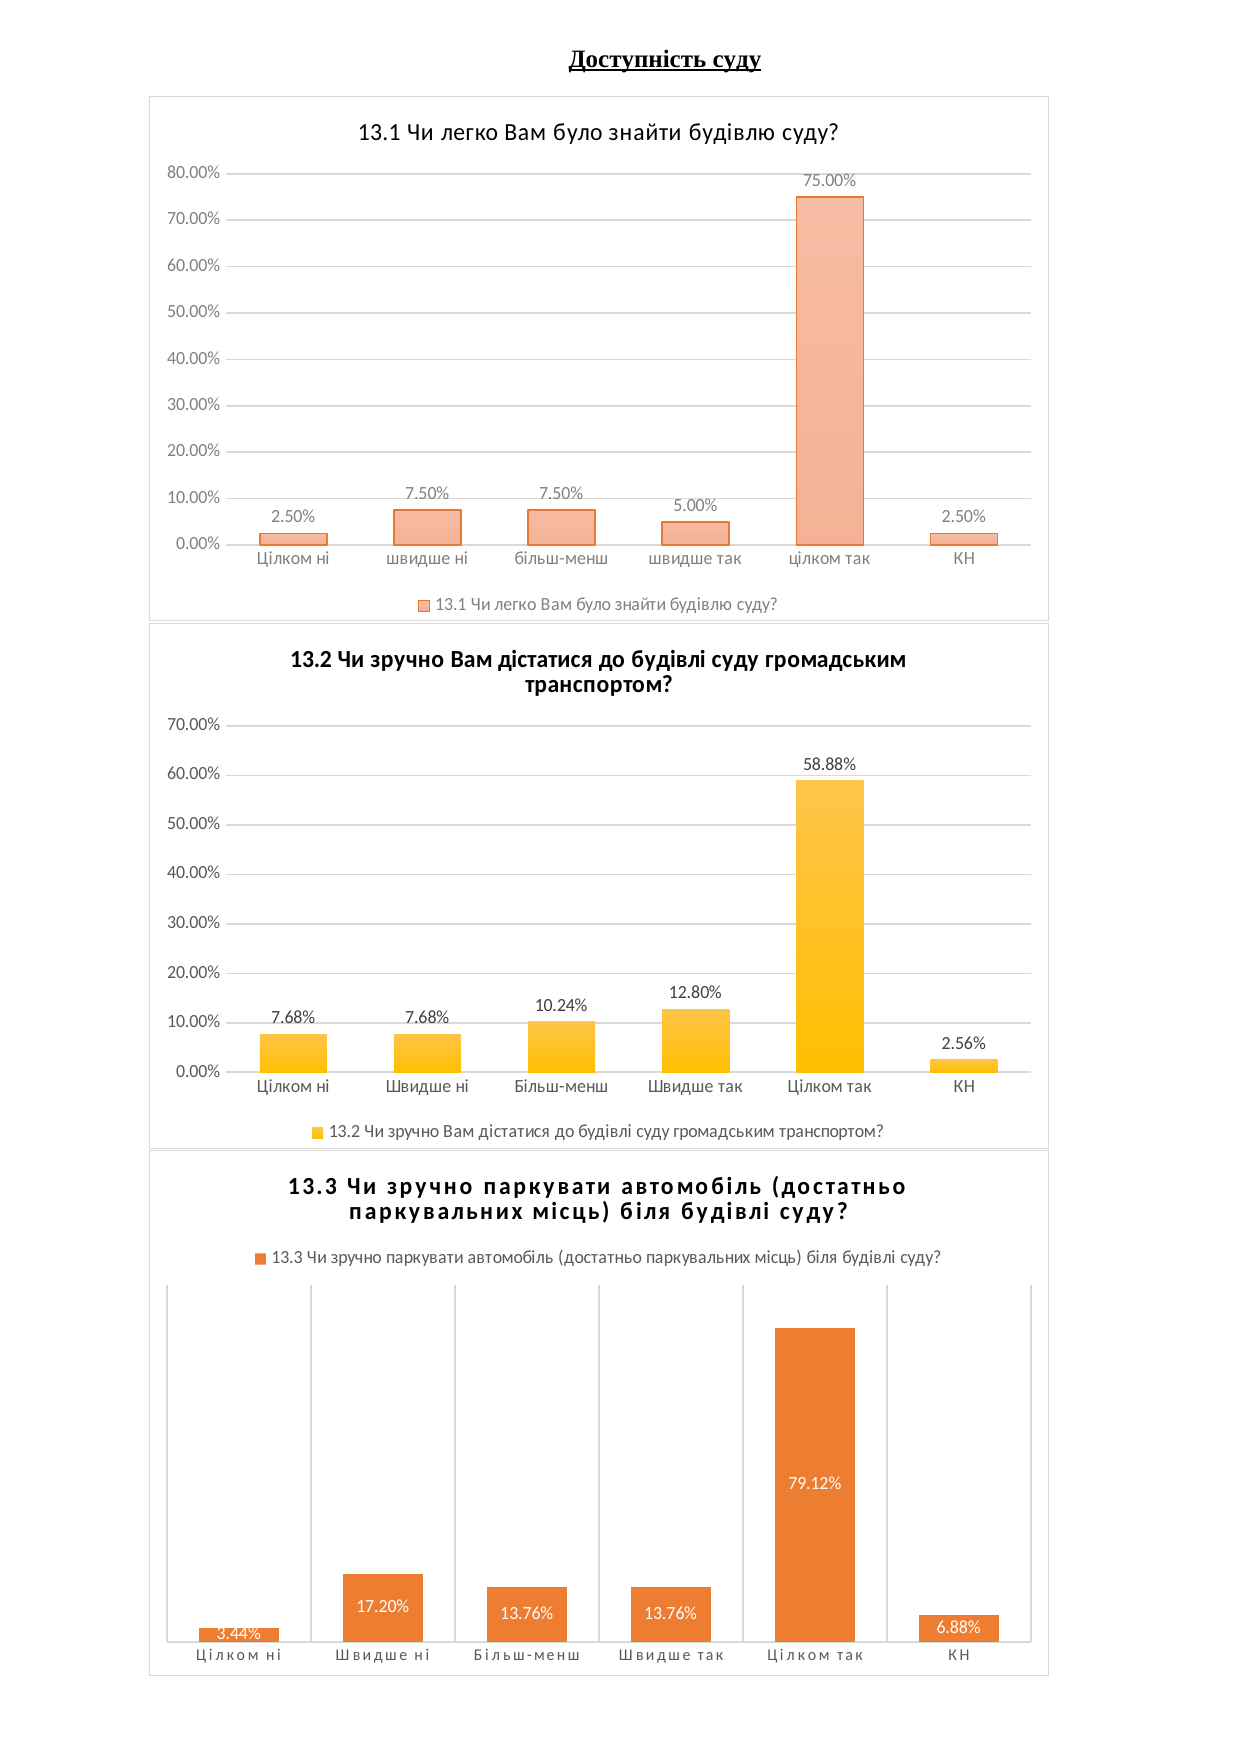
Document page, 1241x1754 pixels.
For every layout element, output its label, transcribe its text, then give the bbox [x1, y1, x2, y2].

text Доступність суду [149, 44, 1181, 73]
